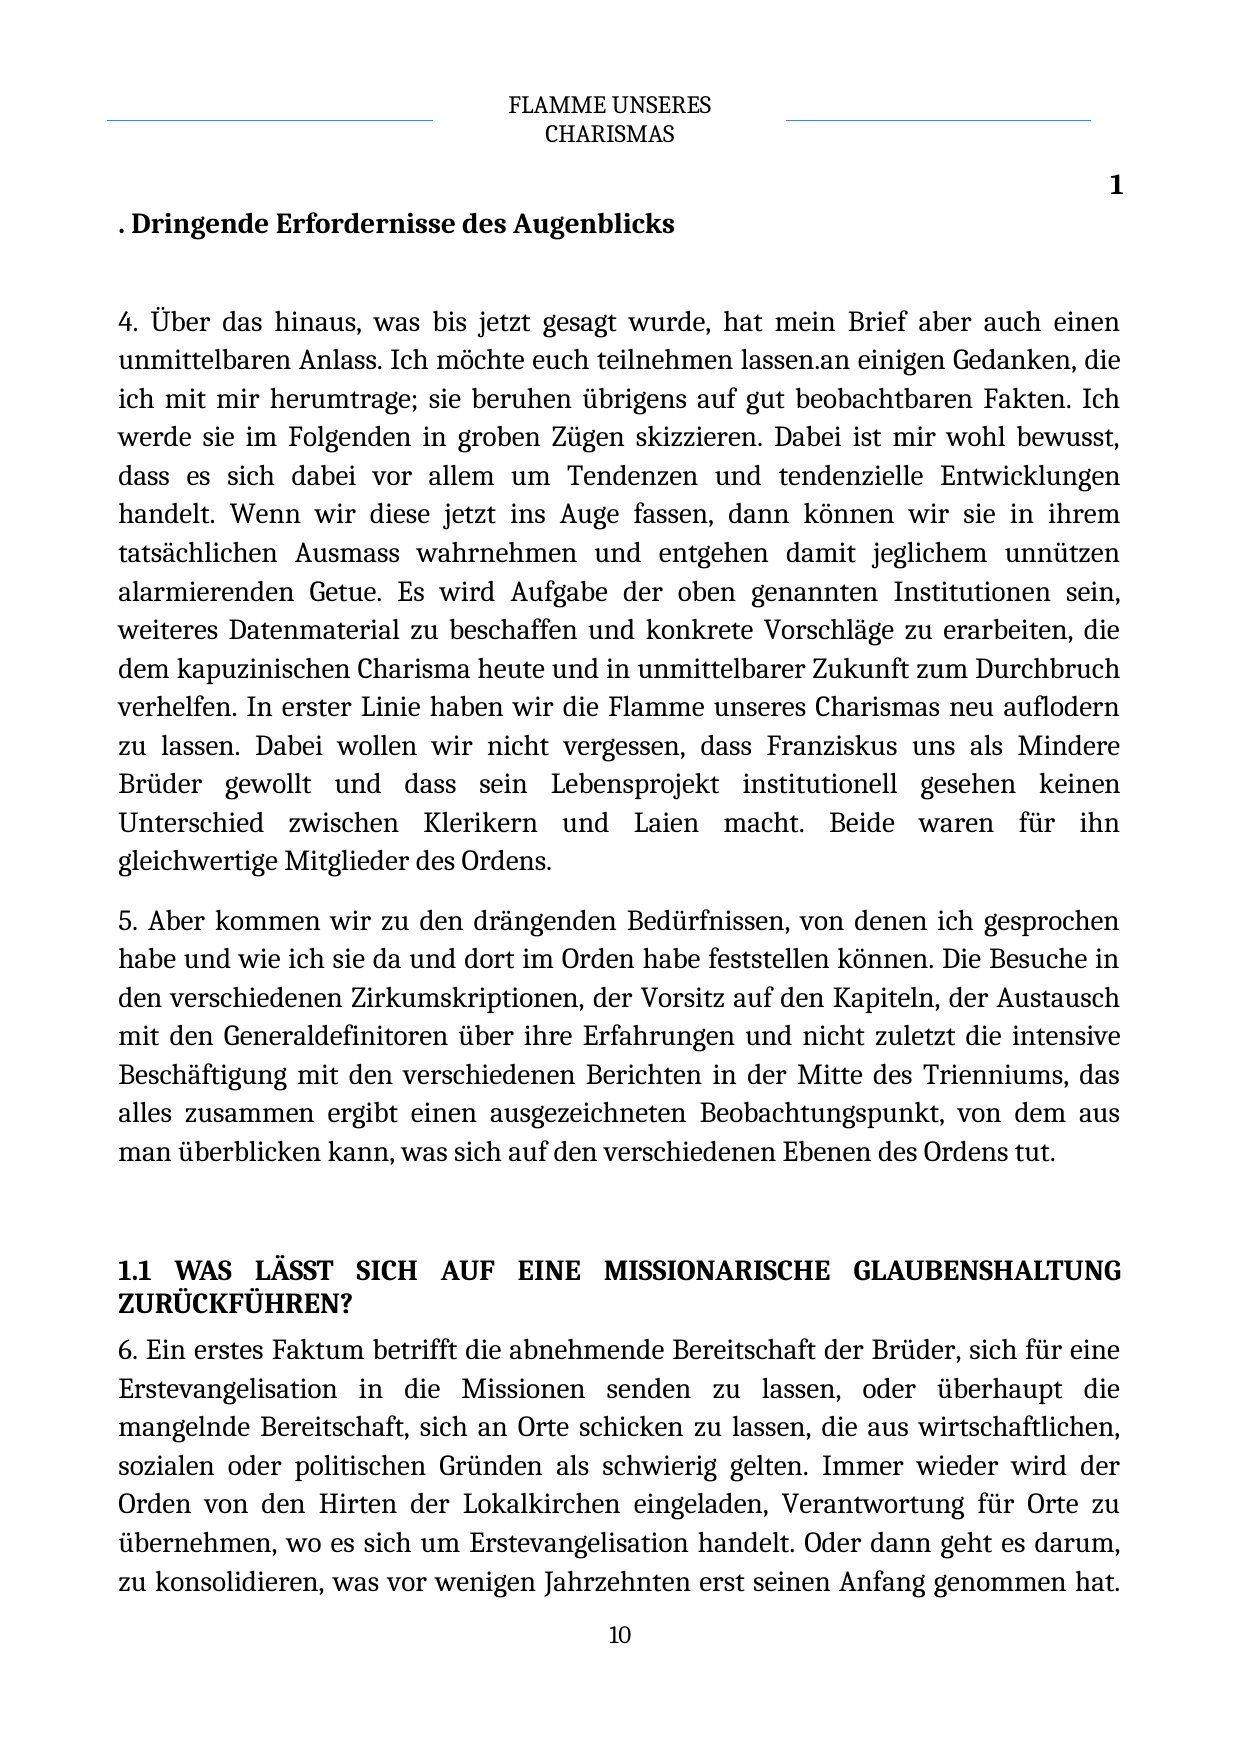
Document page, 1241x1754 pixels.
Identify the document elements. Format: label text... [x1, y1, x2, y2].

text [118, 1333, 1122, 1598]
subtitle 1. Dringende Erfordernisse des Augenblicks [118, 168, 1122, 241]
text 4. Über das hinaus, was bis jetzt gesagt wurde, hat mein Brief aber auch einen unmittelbaren Anlass. Ich möchte euch teilnehmen lassen.an einigen Gedanken, die ich mit mir herumtrage; sie beruhen übrigens auf gut beobachtbaren Fakten. Ich werde sie im Folgenden in groben Zügen skizzieren. Dabei ist mir wohl bewusst, dass es sich dabei vor allem um Tendenzen und tendenzielle Entwicklungen handelt. Wenn wir diese jetzt ins Auge fassen, dann können wir sie in ihrem tatsächlichen Ausmass wahrnehmen und entgehen damit jeglichem unnützen alarmierenden Getue. Es wird Aufgabe der oben genannten Institutionen sein, weiteres Datenmaterial zu beschaffen und konkrete Vorschläge zu erarbeiten, die dem kapuzinischen Charisma heute und in unmittelbarer Zukunft zum Durchbruch verhelfen. In erster Linie haben wir die Flamme unseres Charismas neu auflodern zu lassen. Dabei wollen wir nicht vergessen, dass Franziskus uns als Mindere Brüder gewollt und dass sein Lebensprojekt institutionell gesehen keinen Unterschied zwischen Klerikern und Laien macht. Beide waren für ihn gleichwertige Mitglieder des Ordens. [118, 305, 1122, 878]
text 5. Aber kommen wir zu den drängenden Bedürfnissen, von denen ich gesprochen habe und wie ich sie da und dort im Orden habe feststellen können. Die Besuche in den verschiedenen Zirkumskriptionen, der Vorsitz auf den Kapiteln, der Austausch mit den Generaldefinitoren über ihre Erfahrungen und nicht zuletzt die intensive Beschäftigung mit den verschiedenen Berichten in der Mitte des Trienniums, das alles zusammen ergibt einen ausgezeichneten Beobachtungspunkt, von dem aus man überblicken kann, was sich auf den verschiedenen Ebenen des Ordens tut. [118, 904, 1122, 1169]
subtitle 1.1 Was lässt sich auf eine missionarische Glaubenshaltung zurückführen? [118, 1254, 1122, 1321]
